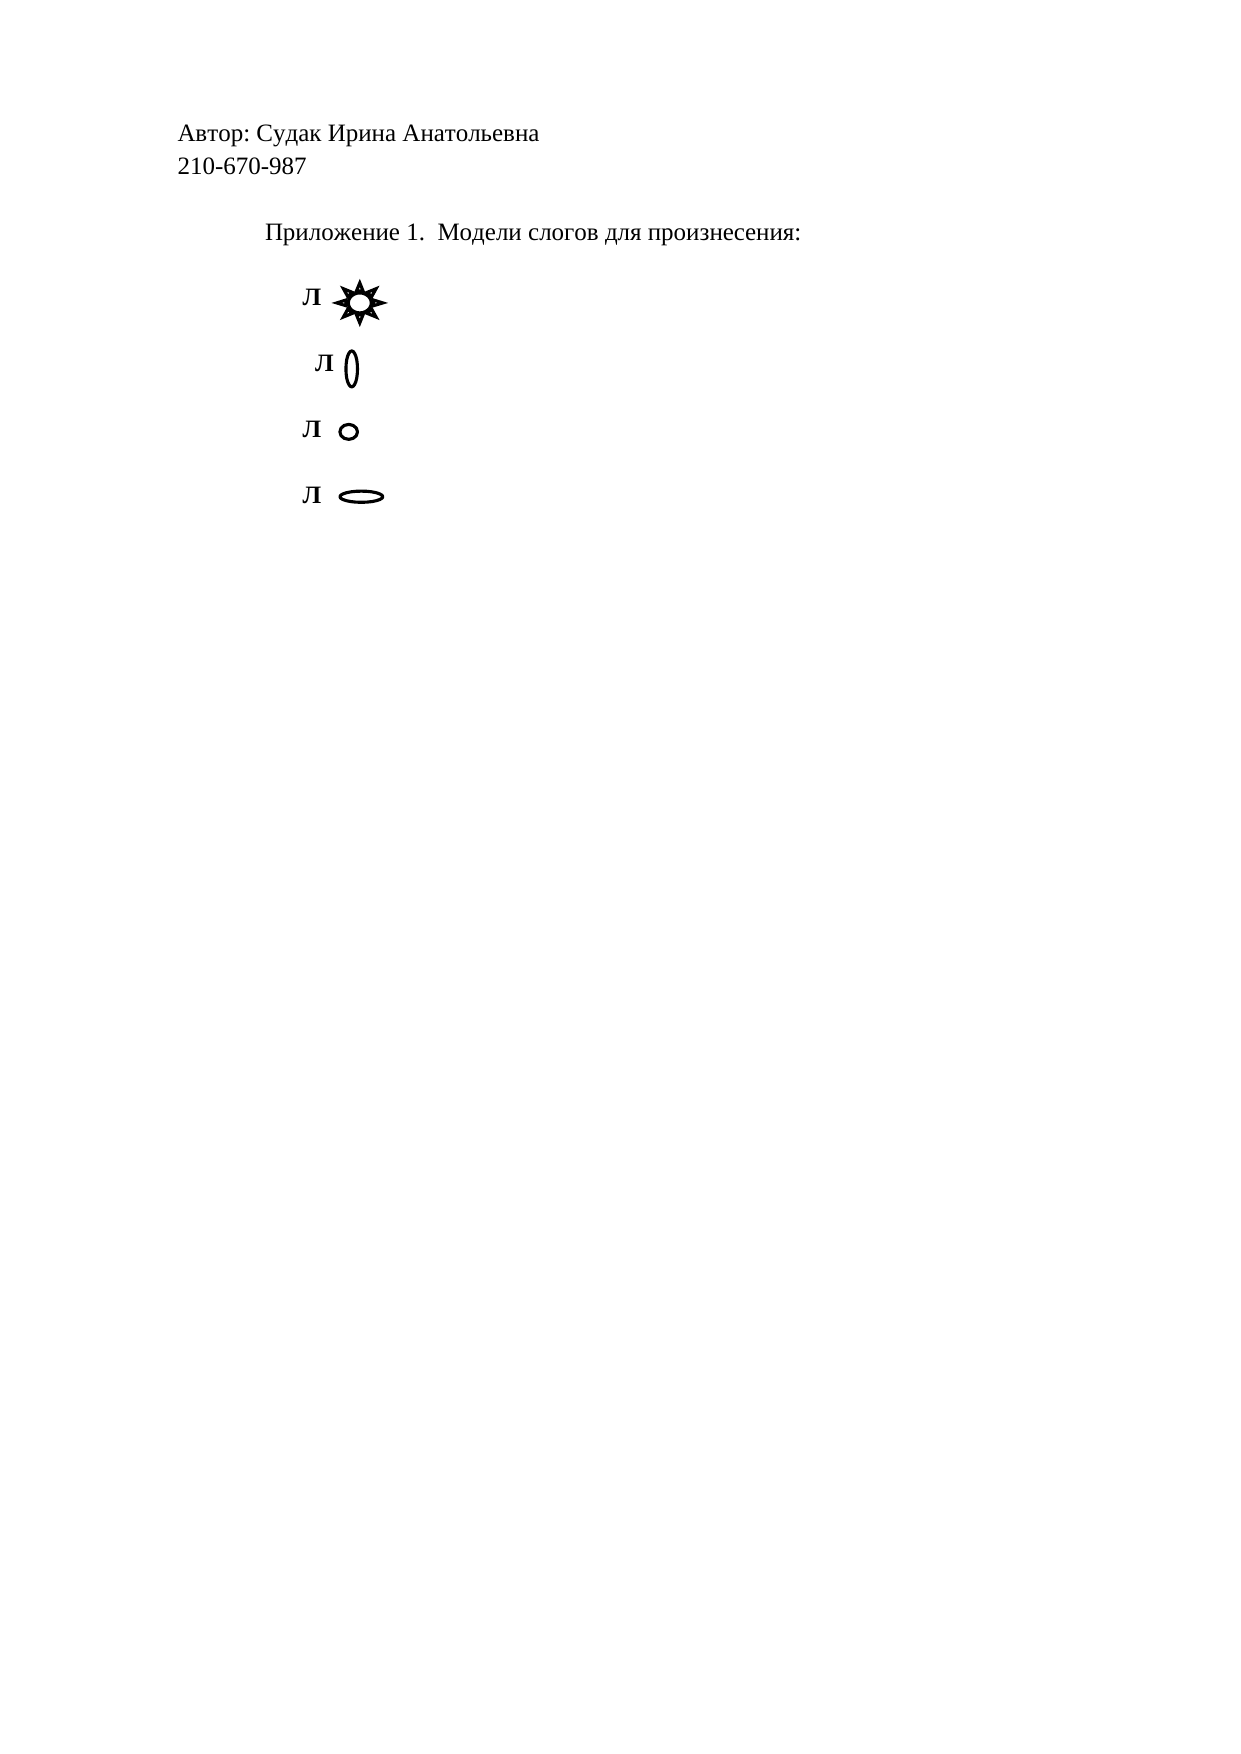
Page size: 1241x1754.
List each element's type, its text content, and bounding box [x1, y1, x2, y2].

text Л [140, 481, 1152, 509]
text Автор: Судак Ирина Анатольевна [177, 118, 1152, 147]
text Приложение 1. Модели слогов для произнесения: [177, 217, 1152, 246]
text Л [140, 414, 1152, 443]
text Л [140, 282, 358, 311]
text Л [362, 282, 1152, 311]
text 210-670-987 [177, 151, 1152, 180]
text Л [140, 348, 1152, 377]
